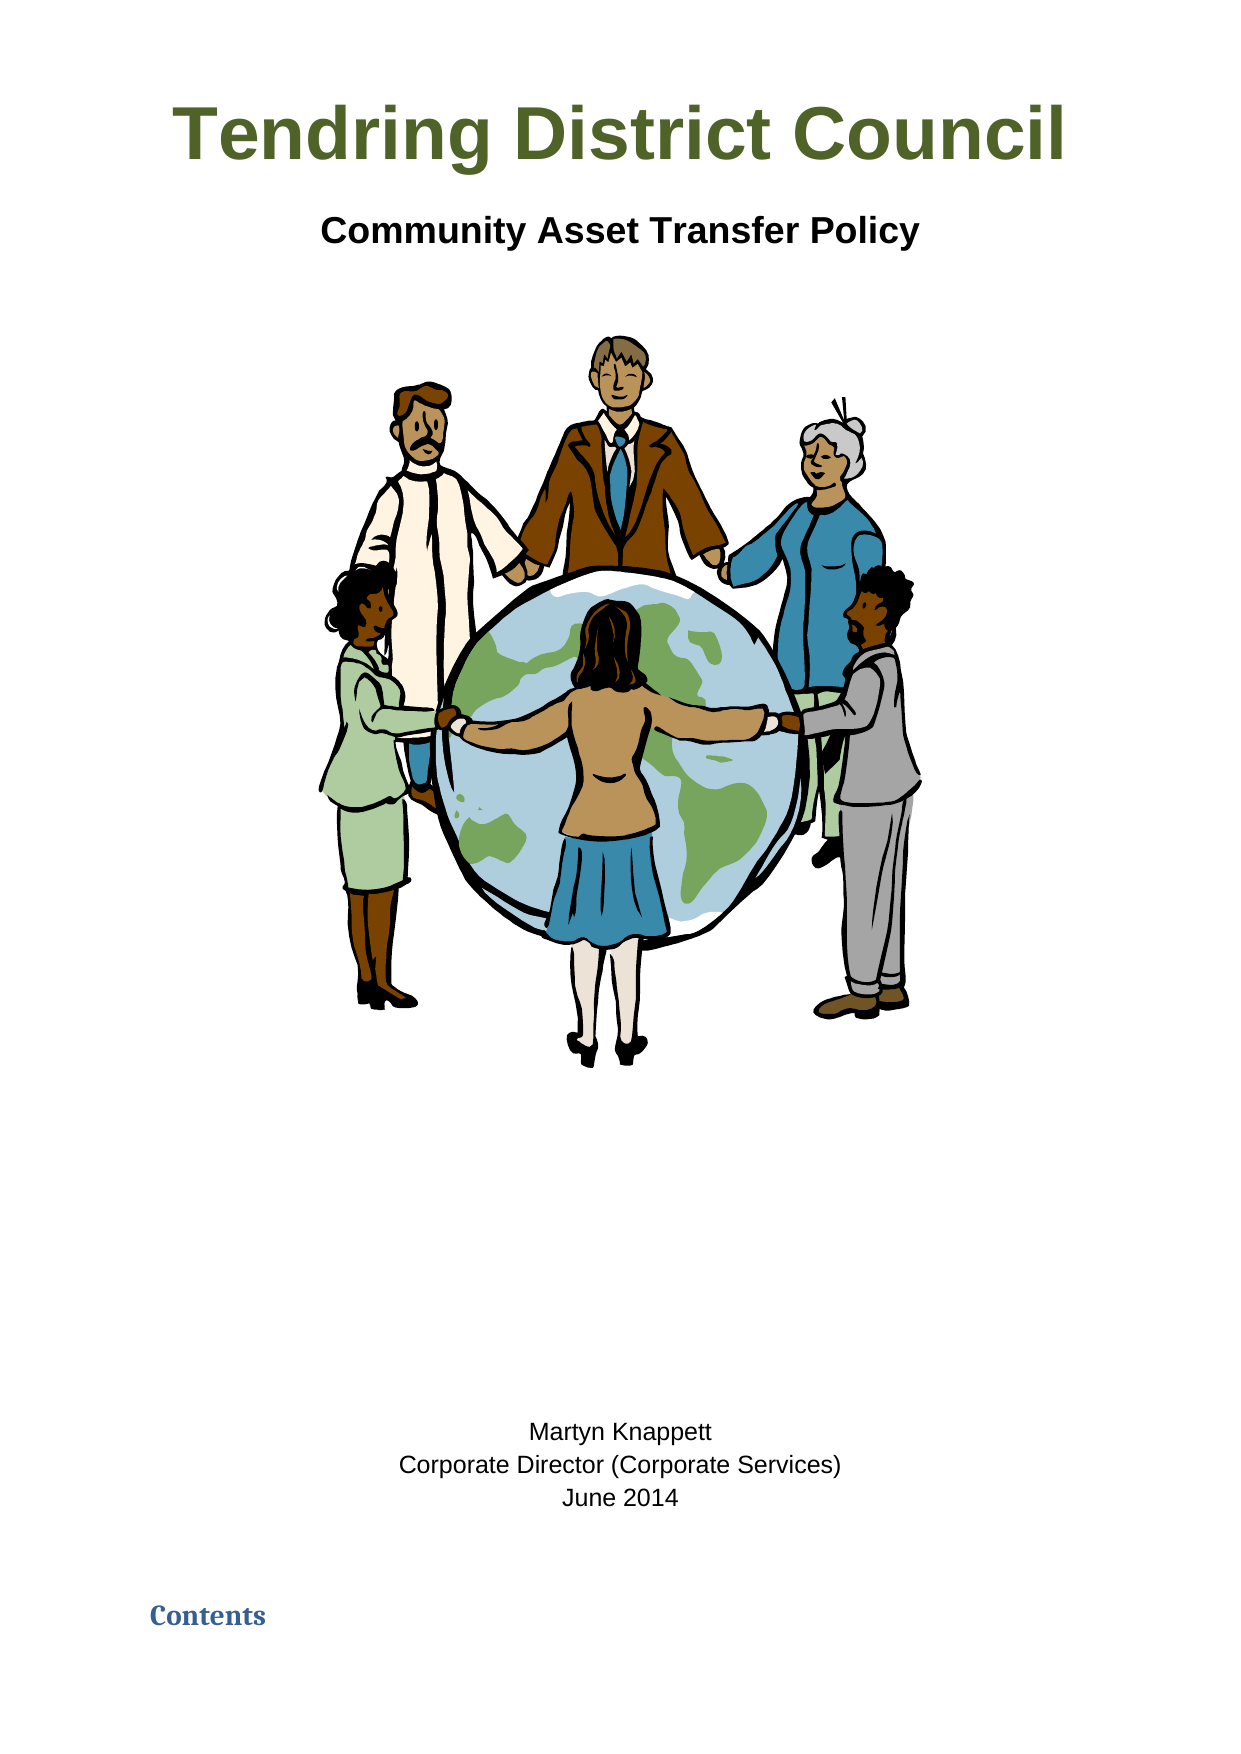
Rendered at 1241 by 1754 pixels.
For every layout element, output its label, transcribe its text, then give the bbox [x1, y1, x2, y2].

text Corporate Director (Corporate Services) [150, 1450, 1090, 1479]
text Community Asset Transfer Policy [150, 209, 1090, 252]
text Martyn Knappett [150, 1417, 1090, 1446]
text June 2014 [150, 1483, 1090, 1512]
text Tendring District Council [150, 89, 1090, 175]
